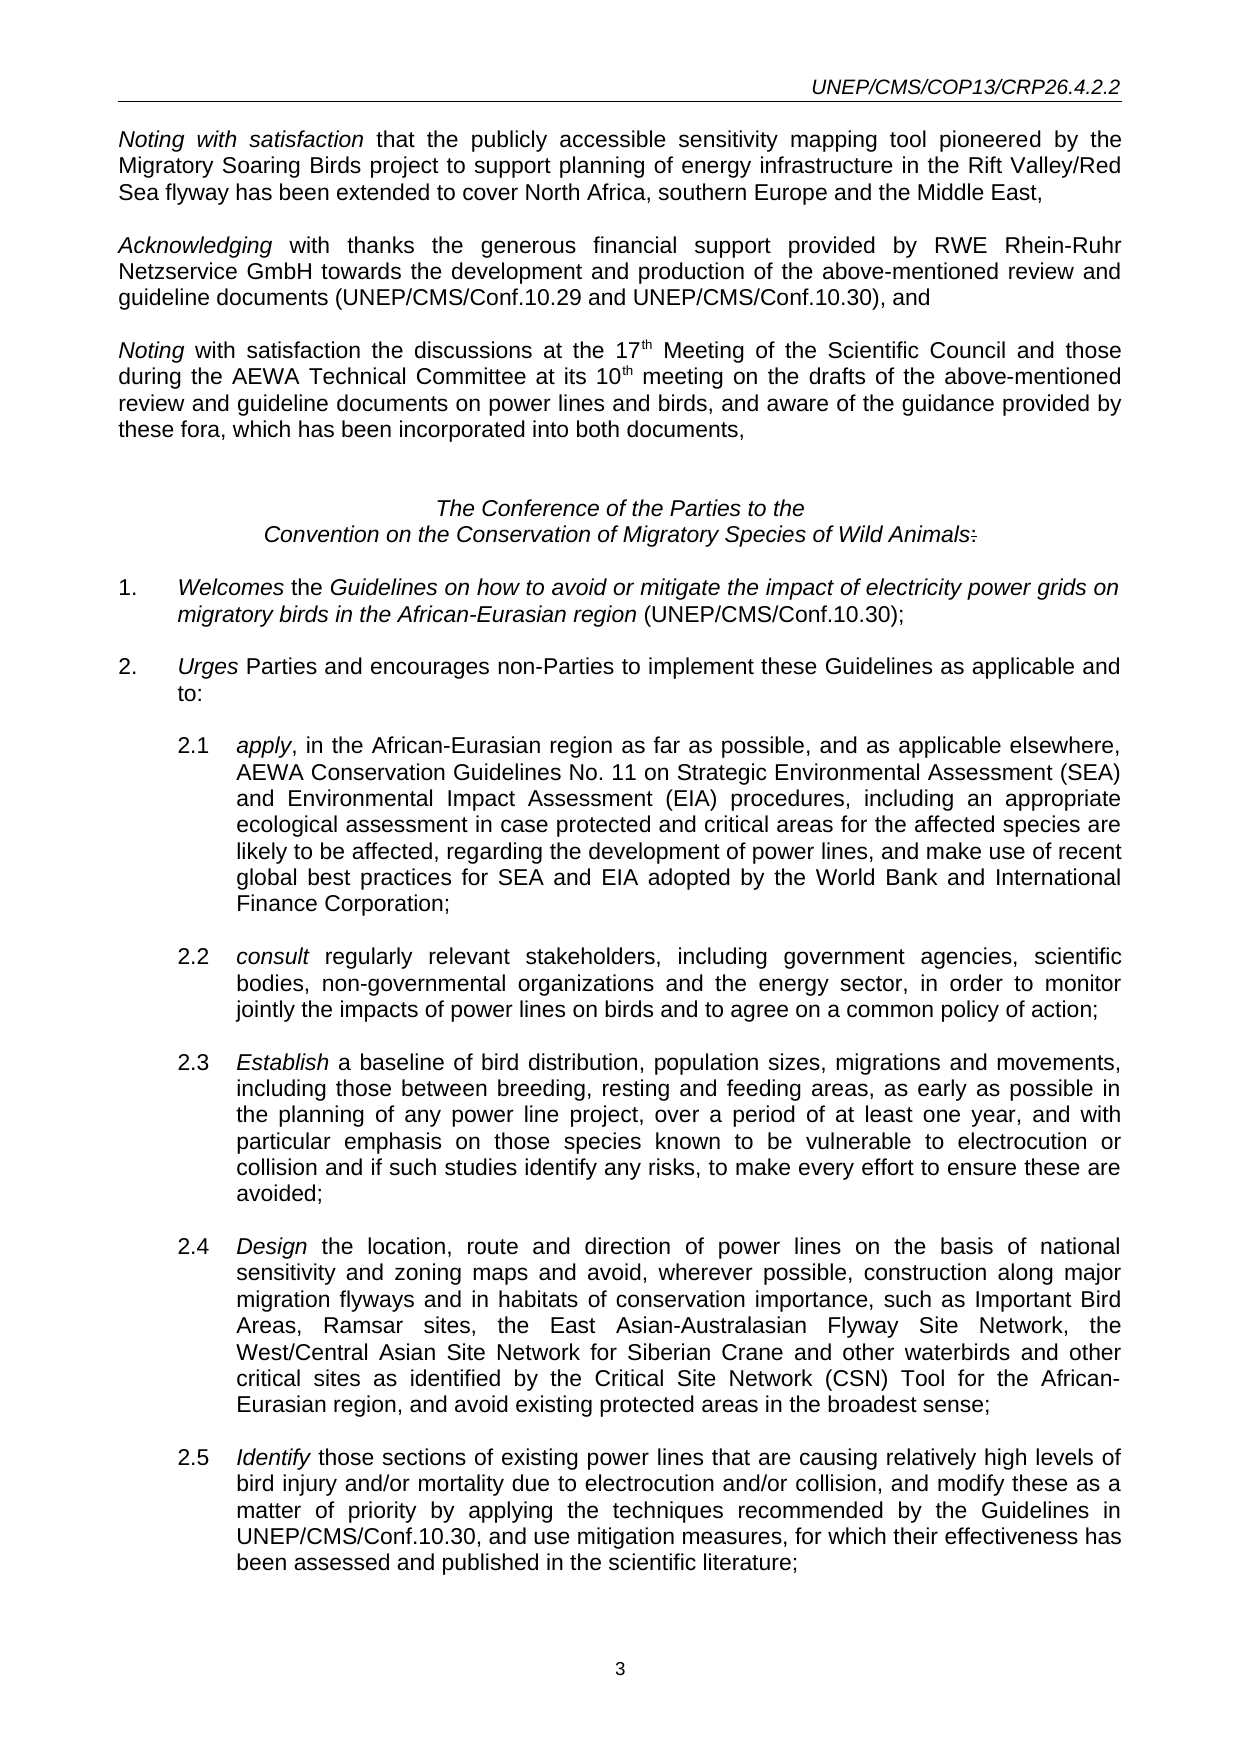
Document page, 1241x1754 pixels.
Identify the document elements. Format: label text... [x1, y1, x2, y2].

text Acknowledging with thanks the generous financial support provided by RWE Rhein-Ruhr Netzservice GmbH towards the development and production of the above-mentioned review and guideline documents (UNEP/CMS/Conf.10.29 and UNEP/CMS/Conf.10.30), and [118, 232, 1122, 311]
list Welcomes the Guidelines on how to avoid or mitigate the impact of electricity power grids on migratory birds in the African-Eurasian region (UNEP/CMS/Conf.10.30); [118, 574, 1122, 627]
text Convention on the Conservation of Migratory Species of Wild Animals: [118, 521, 1122, 548]
list apply, in the African-Eurasian region as far as possible, and as applicable elsewhere, AEWA Conservation Guidelines No. 11 on Strategic Environmental Assessment (SEA) and Environmental Impact Assessment (EIA) procedures, including an appropriate ecological assessment in case protected and critical areas for the affected species are likely to be affected, regarding the development of power lines, and make use of recent global best practices for SEA and EIA adopted by the World Bank and International Finance Corporation; [177, 732, 1122, 917]
list Design the location, route and direction of power lines on the basis of national sensitivity and zoning maps and avoid, wherever possible, construction along major migration flyways and in habitats of conservation importance, such as Important Bird Areas, Ramsar sites, the East Asian-Australasian Flyway Site Network, the West/Central Asian Site Network for Siberian Crane and other waterbirds and other critical sites as identified by the Critical Site Network (CSN) Tool for the African-Eurasian region, and avoid existing protected areas in the broadest sense; [177, 1233, 1122, 1417]
text The Conference of the Parties to the [118, 495, 1122, 521]
list Establish a baseline of bird distribution, population sizes, migrations and movements, including those between breeding, resting and feeding areas, as early as possible in the planning of any power line project, over a period of at least one year, and with particular emphasis on those species known to be vulnerable to electrocution or collision and if such studies identify any risks, to make every effort to ensure these are avoided; [177, 1048, 1122, 1207]
list Urges Parties and encourages non-Parties to implement these Guidelines as applicable and to: [118, 653, 1122, 706]
text Noting with satisfaction the discussions at the 17th Meeting of the Scientific Council and those during the AEWA Technical Committee at its 10th meeting on the drafts of the above-mentioned review and guideline documents on power lines and birds, and aware of the guidance provided by these fora, which has been incorporated into both documents, [118, 337, 1122, 442]
list consult regularly relevant stakeholders, including government agencies, scientific bodies, non-governmental organizations and the energy sector, in order to monitor jointly the impacts of power lines on birds and to agree on a common policy of action; [177, 943, 1122, 1022]
text Noting with satisfaction that the publicly accessible sensitivity mapping tool pioneered by the Migratory Soaring Birds project to support planning of energy infrastructure in the Rift Valley/Red Sea flyway has been extended to cover North Africa, southern Europe and the Middle East, [118, 126, 1122, 205]
list Identify those sections of existing power lines that are causing relatively high levels of bird injury and/or mortality due to electrocution and/or collision, and modify these as a matter of priority by applying the techniques recommended by the Guidelines in UNEP/CMS/Conf.10.30, and use mitigation measures, for which their effectiveness has been assessed and published in the scientific literature; [177, 1444, 1122, 1576]
